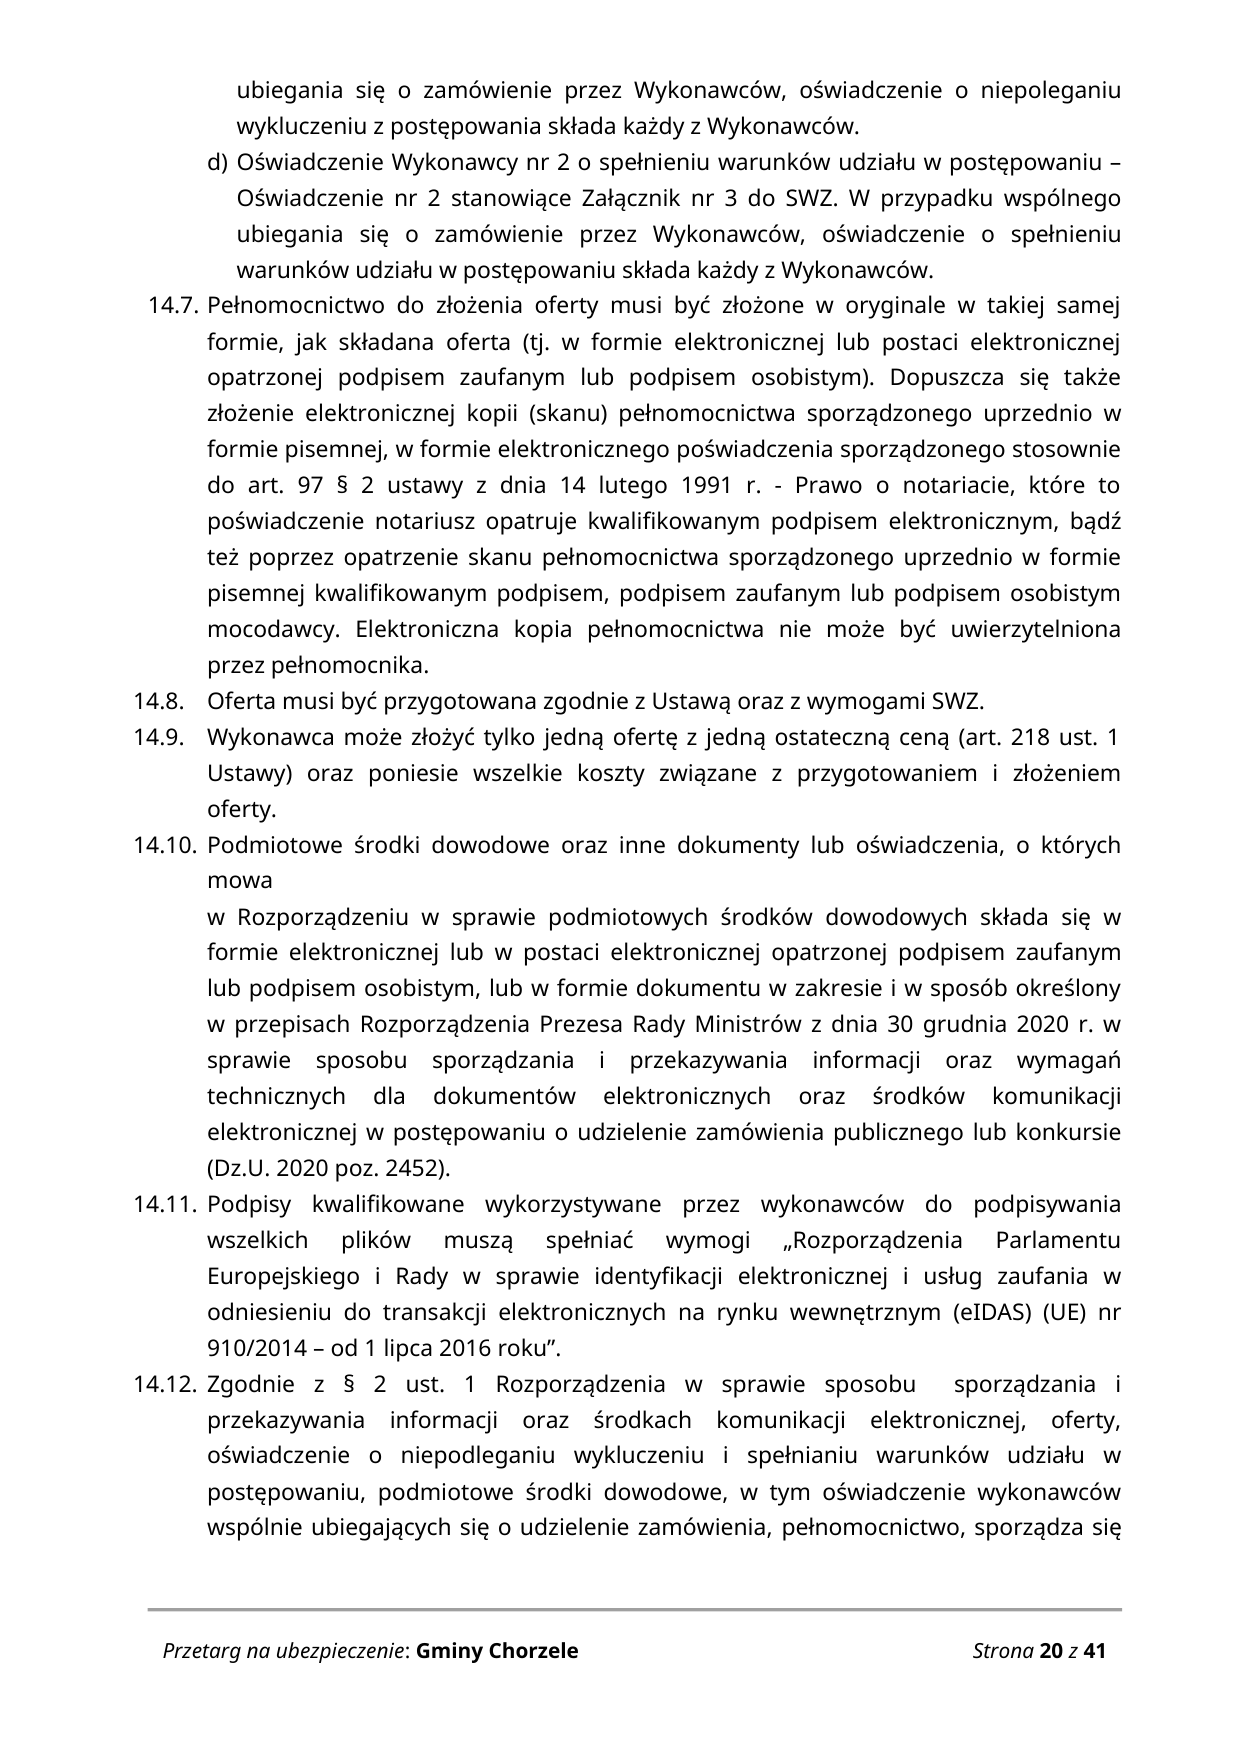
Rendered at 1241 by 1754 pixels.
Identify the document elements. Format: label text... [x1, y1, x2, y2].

list Oferta musi być przygotowana zgodnie z Ustawą oraz z wymogami SWZ. [133, 685, 1122, 716]
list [207, 74, 1122, 141]
list Pełnomocnictwo do złożenia oferty musi być złożone w oryginale w takiej samej formie, jak składana oferta (tj. w formie elektronicznej lub postaci elektronicznej opatrzonej podpisem zaufanym lub podpisem osobistym). Dopuszcza się także złożenie elektronicznej kopii (skanu) pełnomocnictwa sporządzonego uprzednio w formie pisemnej, w formie elektronicznego poświadczenia sporządzonego stosownie do art. 97 § 2 ustawy z dnia 14 lutego 1991 r. - Prawo o notariacie, które to poświadczenie notariusz opatruje kwalifikowanym podpisem elektronicznym, bądź też poprzez opatrzenie skanu pełnomocnictwa sporządzonego uprzednio w formie pisemnej kwalifikowanym podpisem, podpisem zaufanym lub podpisem osobistym mocodawcy. Elektroniczna kopia pełnomocnictwa nie może być uwierzytelniona przez pełnomocnika. [148, 289, 1122, 680]
list Wykonawca może złożyć tylko jedną ofertę z jedną ostateczną ceną (art. 218 ust. 1 Ustawy) oraz poniesie wszelkie koszty związane z przygotowaniem i złożeniem oferty. [133, 721, 1122, 824]
list Oświadczenie Wykonawcy nr 2 o spełnieniu warunków udziału w postępowaniu – Oświadczenie nr 2 stanowiące Załącznik nr 3 do SWZ. W przypadku wspólnego ubiegania się o zamówienie przez Wykonawców, oświadczenie o spełnieniu warunków udziału w postępowaniu składa każdy z Wykonawców. [207, 146, 1122, 285]
list Podpisy kwalifikowane wykorzystywane przez wykonawców do podpisywania wszelkich plików muszą spełniać wymogi „Rozporządzenia Parlamentu Europejskiego i Rady w sprawie identyfikacji elektronicznej i usług zaufania w odniesieniu do transakcji elektronicznych na rynku wewnętrznym (eIDAS) (UE) nr 910/2014 – od 1 lipca 2016 roku”. [133, 1188, 1122, 1363]
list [133, 1368, 1122, 1543]
list Podmiotowe środki dowodowe oraz inne dokumenty lub oświadczenia, o których mowa w Rozporządzeniu w sprawie podmiotowych środków dowodowych składa się w formie elektronicznej lub w postaci elektronicznej opatrzonej podpisem zaufanym lub podpisem osobistym, lub w formie dokumentu w zakresie i w sposób określony w przepisach Rozporządzenia Prezesa Rady Ministrów z dnia 30 grudnia 2020 r. w sprawie sposobu sporządzania i przekazywania informacji oraz wymagań technicznych dla dokumentów elektronicznych oraz środków komunikacji elektronicznej w postępowaniu o udzielenie zamówienia publicznego lub konkursie (Dz.U. 2020 poz. 2452). [133, 828, 1122, 1183]
